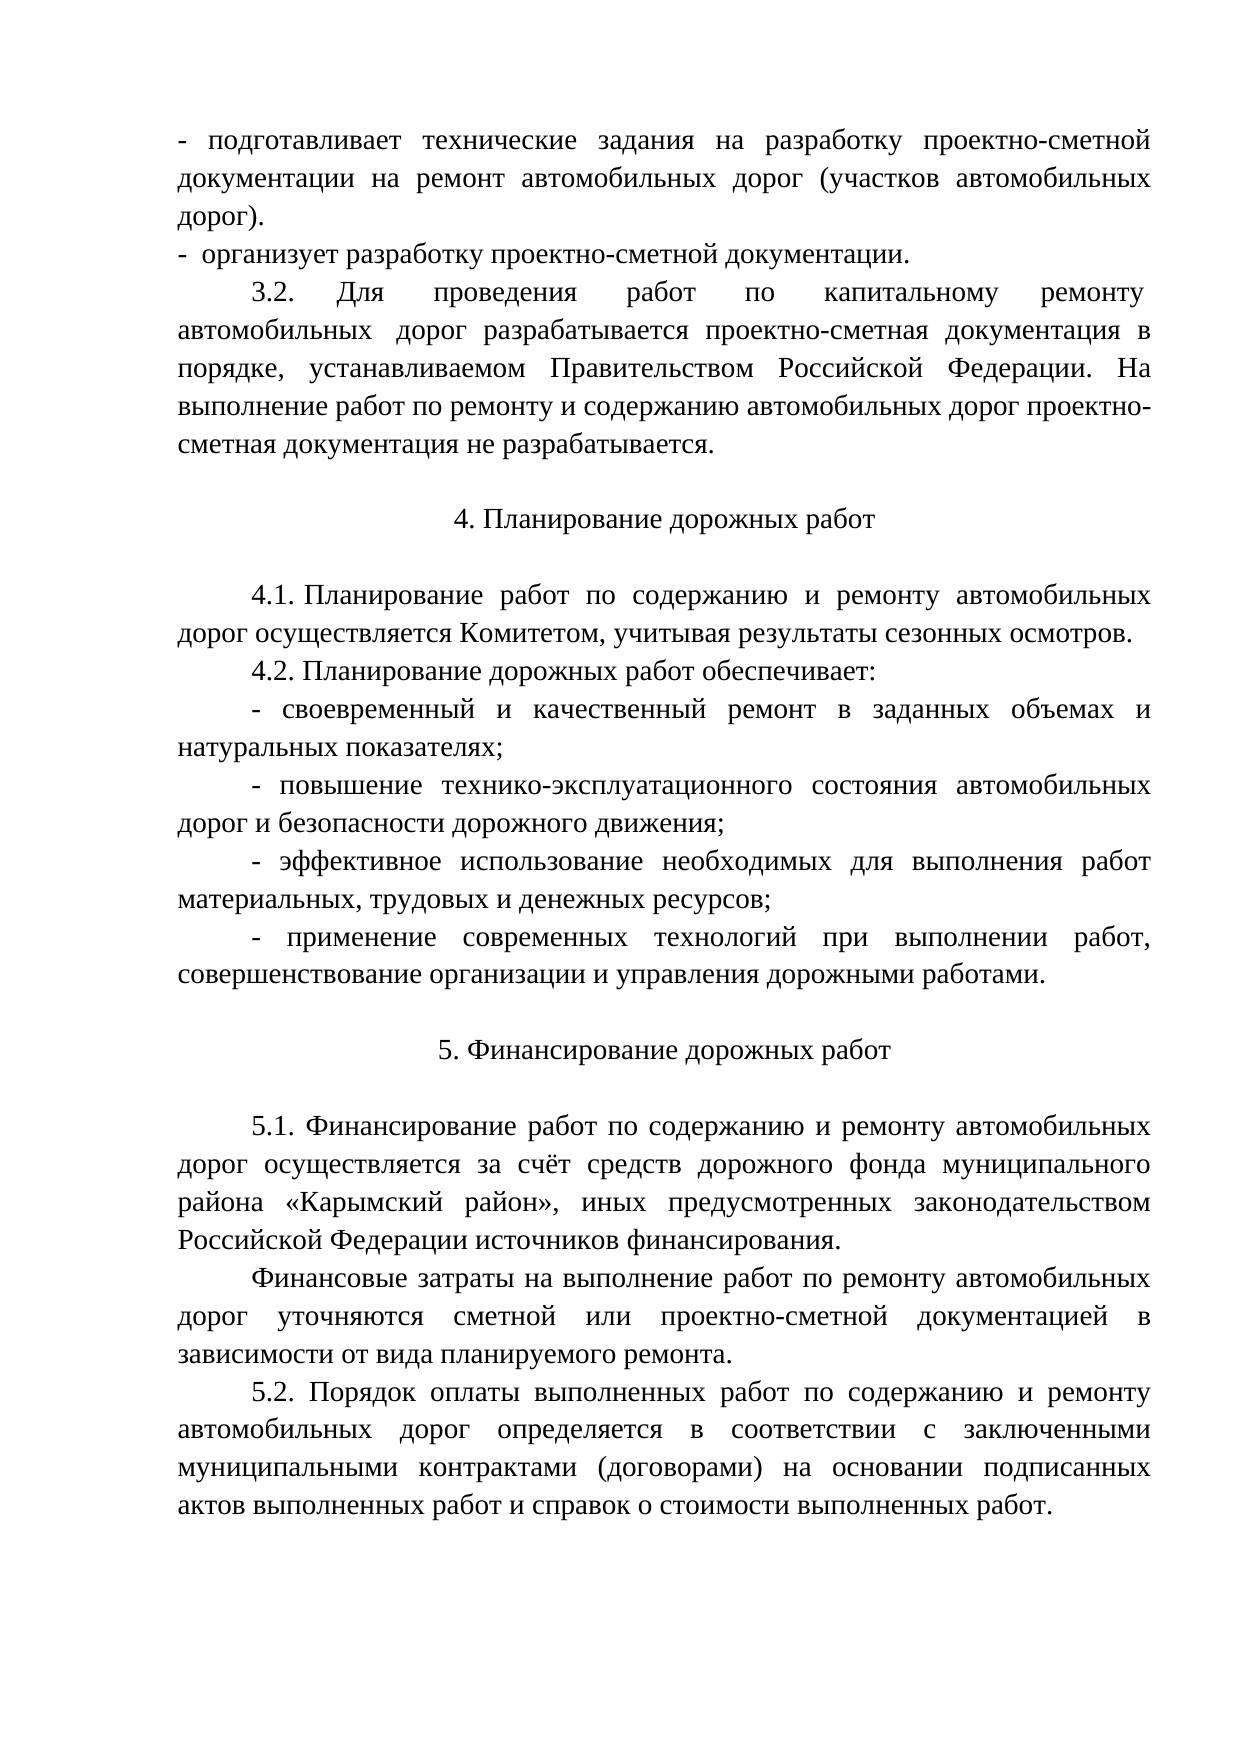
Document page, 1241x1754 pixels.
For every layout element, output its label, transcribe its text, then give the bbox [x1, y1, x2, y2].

text - повышение технико-эксплуатационного состояния автомобильных дорог и безопасности дорожного движения; [177, 763, 1152, 838]
text 4.1. Планирование работ по содержанию и ремонту автомобильных дорог осуществляется Комитетом, учитывая результаты сезонных осмотров. [177, 573, 1152, 649]
text Финансовые затраты на выполнение работ по ремонту автомобильных дорог уточняются сметной или проектно-сметной документацией в зависимости от вида планируемого ремонта. [177, 1256, 1152, 1369]
text 4. Планирование дорожных работ [177, 497, 1152, 535]
text - применение современных технологий при выполнении работ, совершенствование организации и управления дорожными работами. [177, 914, 1152, 990]
text - своевременный и качественный ремонт в заданных объемах и натуральных показателях; [177, 687, 1152, 763]
text 5. Финансирование дорожных работ [177, 1028, 1152, 1066]
text 5.1. Финансирование работ по содержанию и ремонту автомобильных дорог осуществляется за счёт средств дорожного фонда муниципального района «Карымский район», иных предусмотренных законодательством Российской Федерации источников финансирования. [177, 1104, 1152, 1256]
text 4.2. Планирование дорожных работ обеспечивает: [177, 649, 1152, 687]
text - организует разработку проектно-сметной документации. [177, 232, 1152, 270]
text 3.2. Для проведения работ по капитальному ремонту автомобильных дорог разрабатывается проектно-сметная документация в порядке, устанавливаемом Правительством Российской Федерации. На выполнение работ по ремонту и содержанию автомобильных дорог проектно-сметная документация не разрабатывается. [177, 270, 1152, 459]
text 5.2. Порядок оплаты выполненных работ по содержанию и ремонту автомобильных дорог определяется в соответствии с заключенными муниципальными контрактами (договорами) на основании подписанных актов выполненных работ и справок о стоимости выполненных работ. [177, 1369, 1152, 1521]
text - подготавливает технические задания на разработку проектно-сметной документации на ремонт автомобильных дорог (участков автомобильных дорог). [177, 118, 1152, 232]
text - эффективное использование необходимых для выполнения работ материальных, трудовых и денежных ресурсов; [177, 838, 1152, 914]
